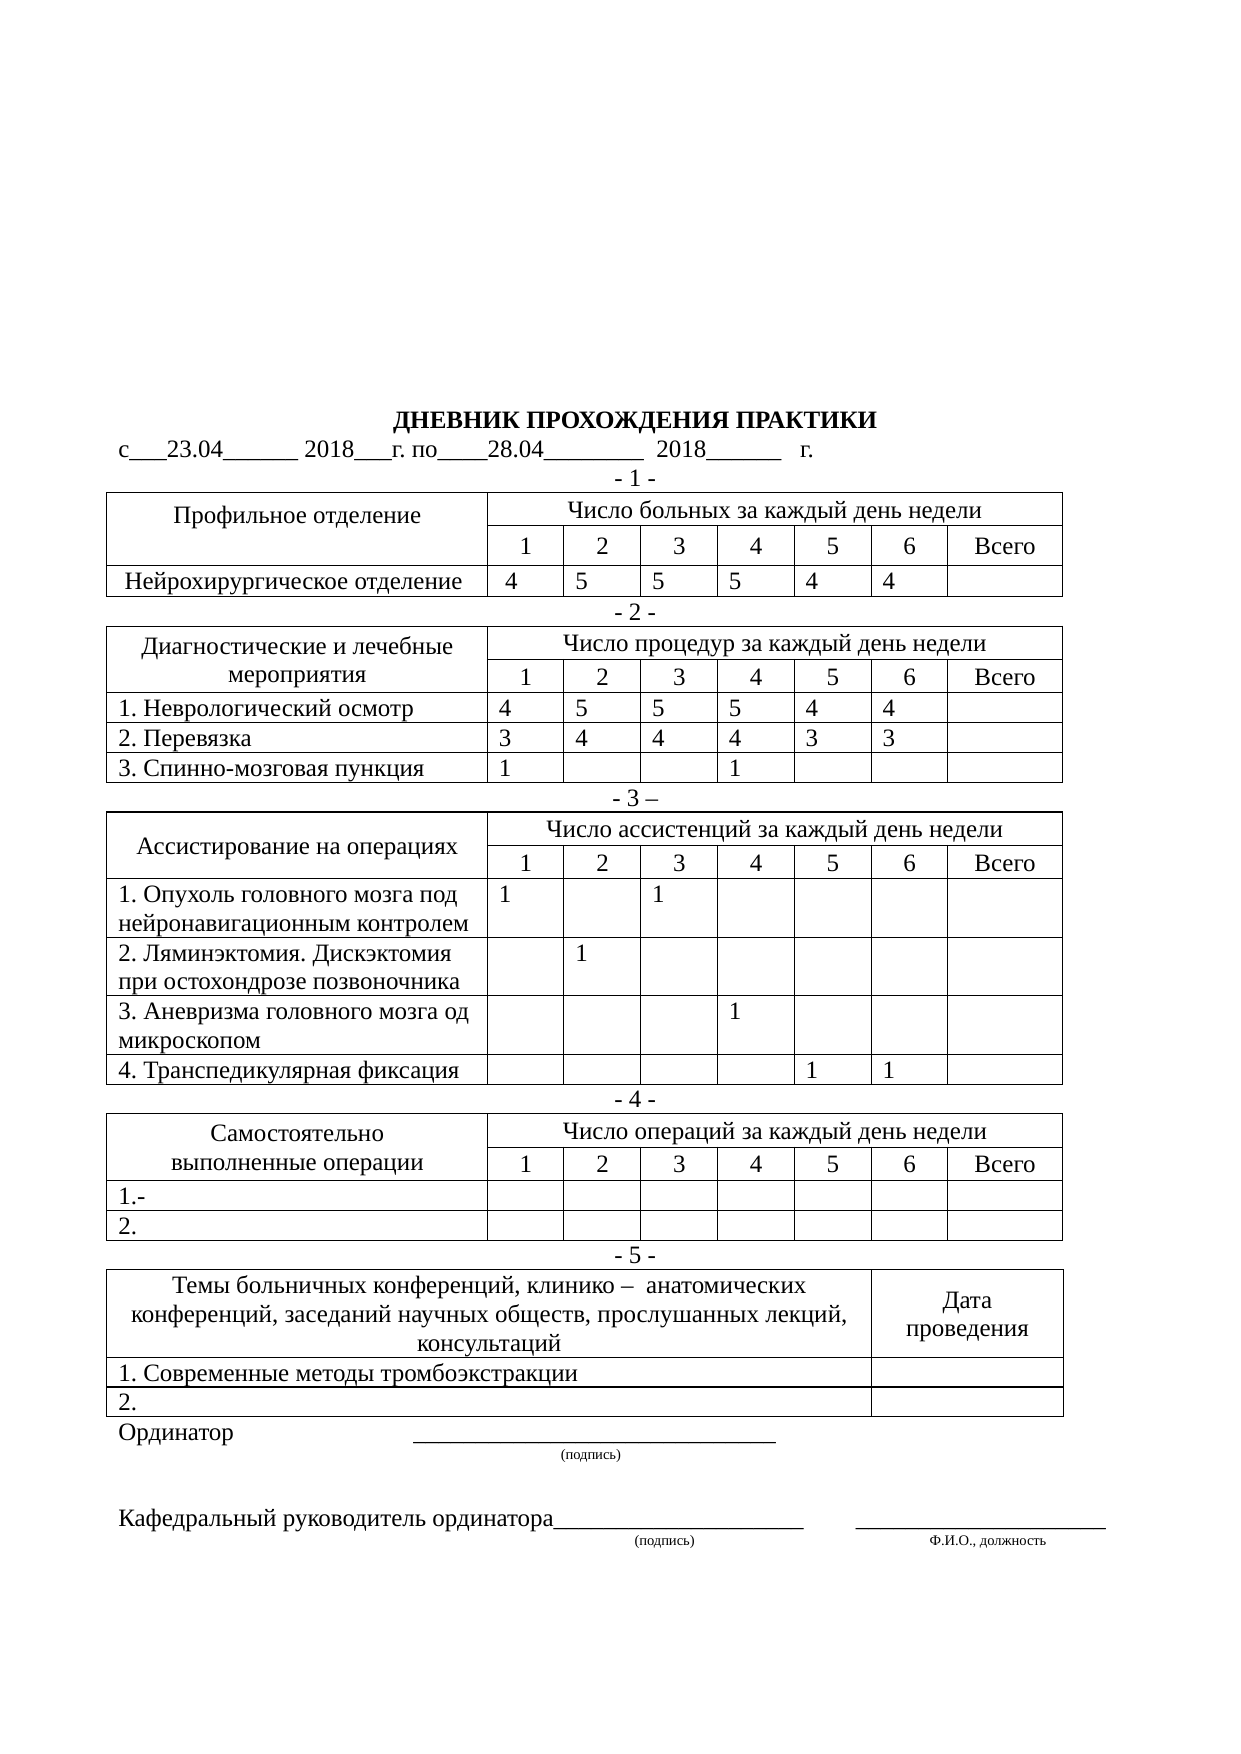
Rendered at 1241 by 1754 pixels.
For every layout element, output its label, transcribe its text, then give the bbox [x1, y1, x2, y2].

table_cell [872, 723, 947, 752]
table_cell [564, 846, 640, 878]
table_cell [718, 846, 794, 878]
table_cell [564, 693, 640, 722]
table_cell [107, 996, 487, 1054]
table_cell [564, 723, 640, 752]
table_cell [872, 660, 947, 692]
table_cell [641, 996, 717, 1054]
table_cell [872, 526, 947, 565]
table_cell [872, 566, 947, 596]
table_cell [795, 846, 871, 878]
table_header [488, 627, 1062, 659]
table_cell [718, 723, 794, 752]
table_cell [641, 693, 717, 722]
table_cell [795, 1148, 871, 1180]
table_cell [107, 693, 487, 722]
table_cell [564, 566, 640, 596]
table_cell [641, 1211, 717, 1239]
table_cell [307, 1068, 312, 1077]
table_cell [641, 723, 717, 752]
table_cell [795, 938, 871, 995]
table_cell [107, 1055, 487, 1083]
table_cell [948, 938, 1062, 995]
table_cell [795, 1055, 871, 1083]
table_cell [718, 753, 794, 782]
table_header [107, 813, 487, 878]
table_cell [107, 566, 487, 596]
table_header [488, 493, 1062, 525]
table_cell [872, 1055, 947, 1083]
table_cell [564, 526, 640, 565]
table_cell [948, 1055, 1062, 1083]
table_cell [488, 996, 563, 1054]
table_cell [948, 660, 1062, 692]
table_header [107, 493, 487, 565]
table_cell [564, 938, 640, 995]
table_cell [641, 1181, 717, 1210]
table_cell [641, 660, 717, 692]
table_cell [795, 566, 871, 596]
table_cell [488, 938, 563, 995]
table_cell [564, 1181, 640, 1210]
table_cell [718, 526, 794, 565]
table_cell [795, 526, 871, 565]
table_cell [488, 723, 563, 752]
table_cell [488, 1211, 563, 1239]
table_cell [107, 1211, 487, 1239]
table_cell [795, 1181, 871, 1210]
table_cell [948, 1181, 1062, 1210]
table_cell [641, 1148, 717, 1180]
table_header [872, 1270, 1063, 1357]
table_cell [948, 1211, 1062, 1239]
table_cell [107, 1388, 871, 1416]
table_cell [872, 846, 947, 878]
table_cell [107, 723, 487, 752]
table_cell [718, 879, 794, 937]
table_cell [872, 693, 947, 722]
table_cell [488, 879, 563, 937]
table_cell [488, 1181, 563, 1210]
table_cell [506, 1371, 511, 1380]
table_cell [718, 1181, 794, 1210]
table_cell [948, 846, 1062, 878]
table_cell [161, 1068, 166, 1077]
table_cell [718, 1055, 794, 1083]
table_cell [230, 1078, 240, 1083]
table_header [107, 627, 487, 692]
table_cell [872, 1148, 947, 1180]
text - 2 - [118, 597, 1152, 626]
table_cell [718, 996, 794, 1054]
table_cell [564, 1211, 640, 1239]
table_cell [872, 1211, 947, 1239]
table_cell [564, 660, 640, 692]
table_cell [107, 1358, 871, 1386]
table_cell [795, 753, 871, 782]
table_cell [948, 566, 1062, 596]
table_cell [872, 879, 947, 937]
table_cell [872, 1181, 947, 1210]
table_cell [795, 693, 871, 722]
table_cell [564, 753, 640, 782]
text (подпись) Ф.И.О., должность [561, 1532, 1152, 1561]
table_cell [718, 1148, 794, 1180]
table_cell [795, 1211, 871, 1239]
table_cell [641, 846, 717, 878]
text Ординатор _____________________________ (подпись) [118, 1417, 1152, 1475]
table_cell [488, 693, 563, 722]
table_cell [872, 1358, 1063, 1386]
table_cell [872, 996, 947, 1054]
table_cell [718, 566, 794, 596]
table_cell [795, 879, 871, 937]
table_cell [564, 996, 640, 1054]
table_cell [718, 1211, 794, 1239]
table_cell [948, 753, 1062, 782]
text - 1 - [118, 463, 1152, 492]
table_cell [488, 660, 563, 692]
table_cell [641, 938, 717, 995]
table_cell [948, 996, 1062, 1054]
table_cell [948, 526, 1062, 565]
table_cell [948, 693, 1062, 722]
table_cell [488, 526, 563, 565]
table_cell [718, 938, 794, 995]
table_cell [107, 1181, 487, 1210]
text - 5 - [118, 1241, 1152, 1269]
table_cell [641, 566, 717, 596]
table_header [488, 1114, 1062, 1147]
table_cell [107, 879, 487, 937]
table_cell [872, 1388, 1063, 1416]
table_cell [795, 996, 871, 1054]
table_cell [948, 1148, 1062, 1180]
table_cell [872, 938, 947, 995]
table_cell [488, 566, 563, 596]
text - 3 – [118, 783, 1152, 811]
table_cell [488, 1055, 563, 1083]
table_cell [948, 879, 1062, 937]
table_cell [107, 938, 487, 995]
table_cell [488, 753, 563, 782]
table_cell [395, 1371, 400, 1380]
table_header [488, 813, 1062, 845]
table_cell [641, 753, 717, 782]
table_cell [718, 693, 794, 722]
text Кафедральный руководитель ординатора____________________ ____________________ [118, 1503, 1152, 1532]
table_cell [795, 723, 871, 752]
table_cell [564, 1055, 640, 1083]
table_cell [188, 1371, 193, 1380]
text - 4 - [118, 1084, 1152, 1113]
text ДНЕВНИК прохождения ПРАКТИКИ [118, 406, 1152, 434]
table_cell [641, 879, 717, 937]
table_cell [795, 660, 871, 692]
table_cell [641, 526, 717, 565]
text с___23.04______ 2018___г. по____28.04________ 2018______ г. [118, 434, 1152, 463]
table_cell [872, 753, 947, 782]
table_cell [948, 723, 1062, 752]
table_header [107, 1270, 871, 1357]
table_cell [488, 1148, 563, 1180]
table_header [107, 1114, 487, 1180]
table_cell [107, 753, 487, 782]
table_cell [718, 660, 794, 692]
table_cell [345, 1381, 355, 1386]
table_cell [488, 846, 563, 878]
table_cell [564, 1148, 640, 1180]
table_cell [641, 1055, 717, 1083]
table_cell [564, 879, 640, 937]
